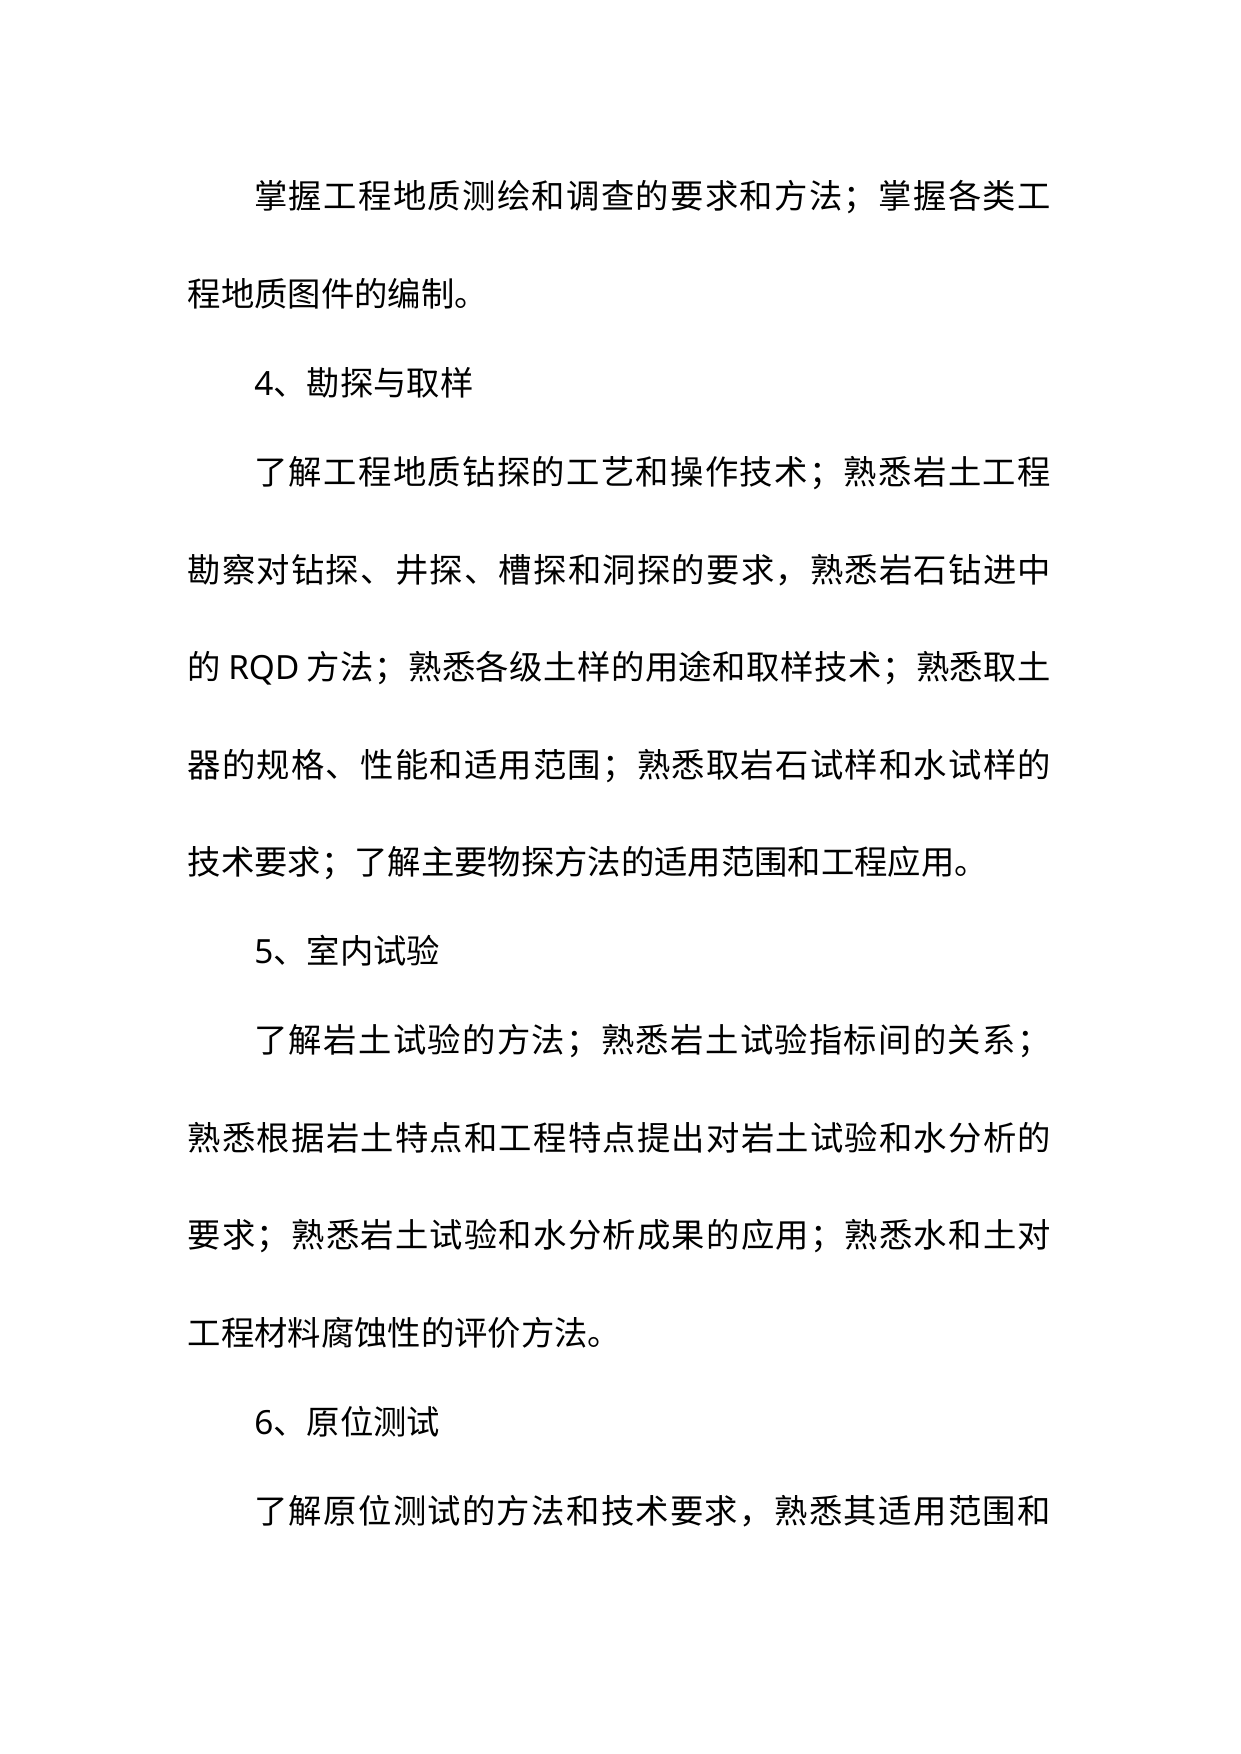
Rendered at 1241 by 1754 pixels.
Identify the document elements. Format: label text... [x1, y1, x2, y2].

text 掌握工程地质测绘和调查的要求和方法；掌握各类工程地质图件的编制。 [187, 162, 1053, 324]
text 了解岩土试验的方法；熟悉岩土试验指标间的关系；熟悉根据岩土特点和工程特点提出对岩土试验和水分析的要求；熟悉岩土试验和水分析成果的应用；熟悉水和土对工程材料腐蚀性的评价方法。 [187, 1006, 1053, 1363]
text 4、勘探与取样 [187, 348, 1053, 413]
text 5、室内试验 [187, 917, 1053, 982]
text 6、原位测试 [187, 1387, 1053, 1452]
text 了解工程地质钻探的工艺和操作技术；熟悉岩土工程勘察对钻探、井探、槽探和洞探的要求，熟悉岩石钻进中的RQD方法；熟悉各级土样的用途和取样技术；熟悉取土器的规格、性能和适用范围；熟悉取岩石试样和水试样的技术要求；了解主要物探方法的适用范围和工程应用。 [187, 438, 1053, 893]
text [187, 1477, 1053, 1542]
